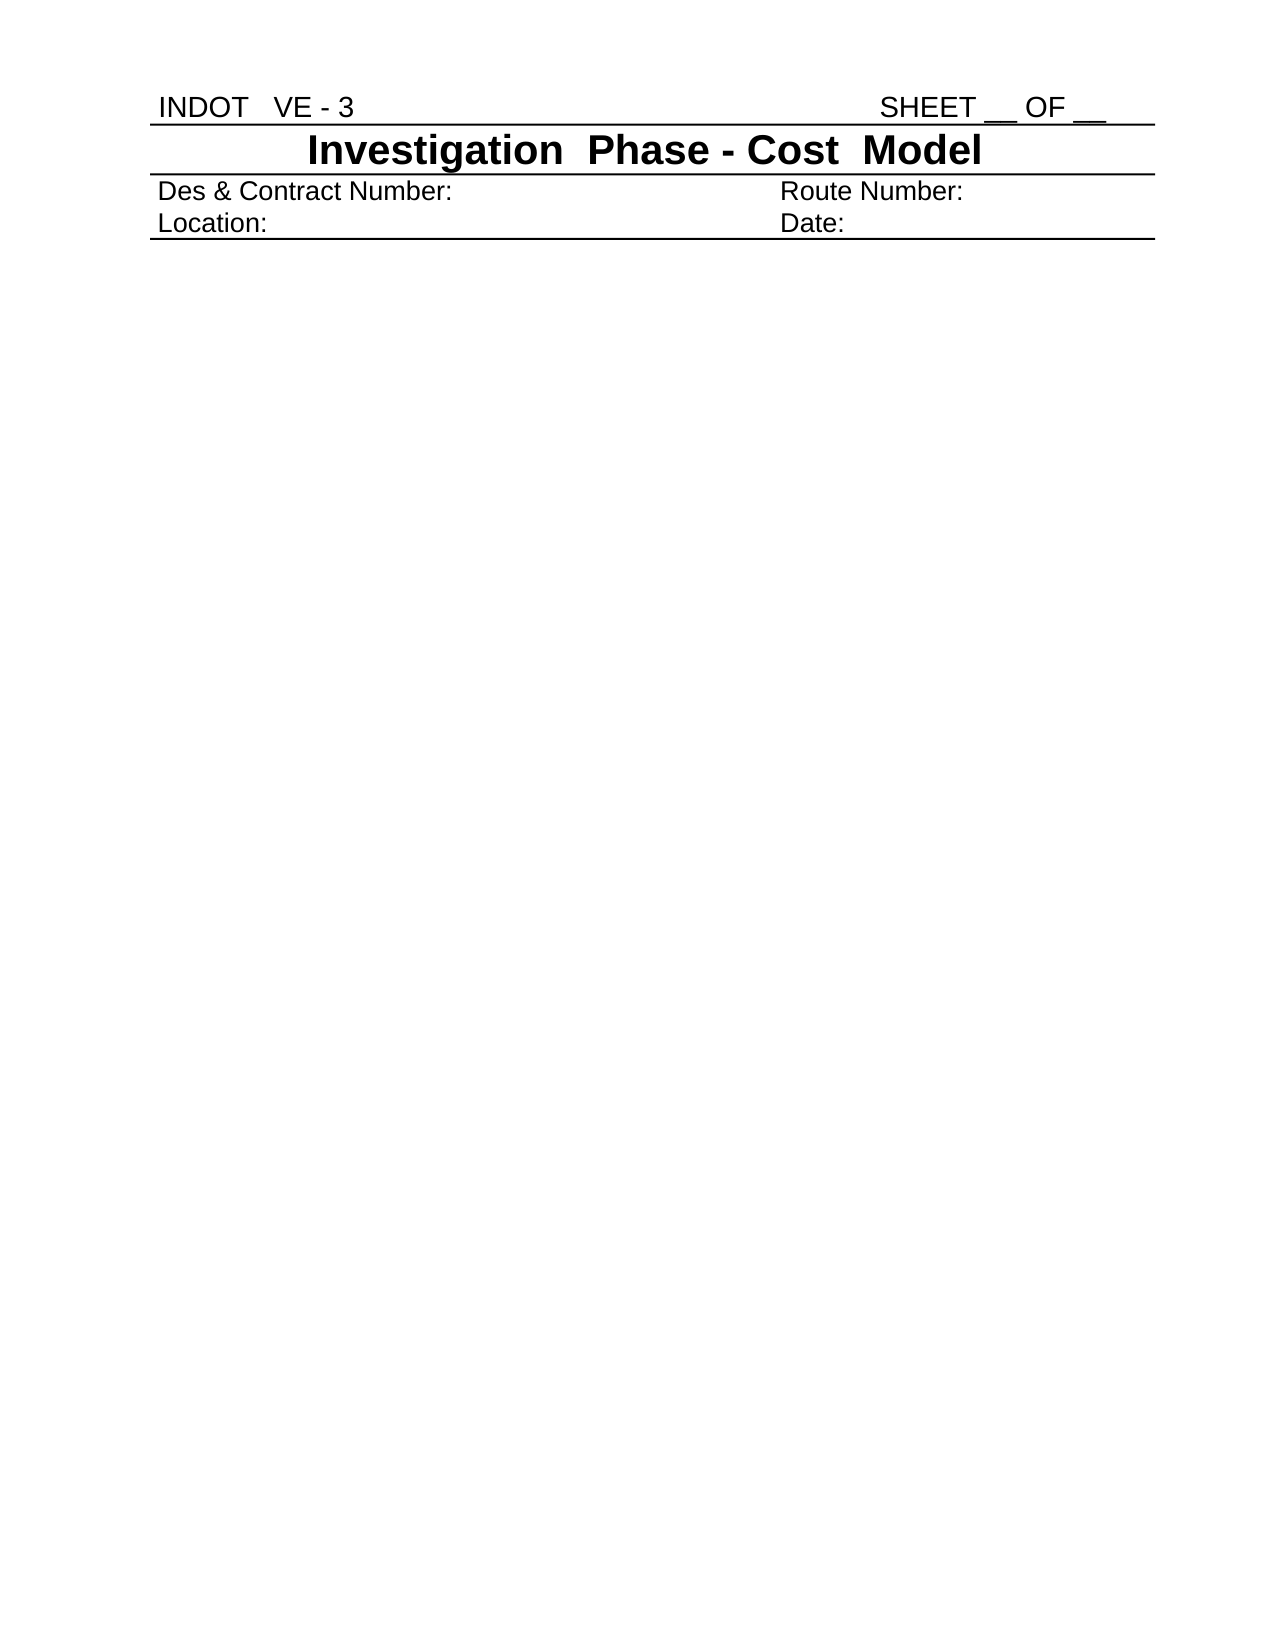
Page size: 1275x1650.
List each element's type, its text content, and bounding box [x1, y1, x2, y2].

text Des & Contract Number: Route Number: [105, 175, 1185, 207]
text Location: Date: [105, 207, 1185, 238]
text INDOT VE - 3 SHEET __ OF __ [105, 90, 1185, 123]
text Investigation Phase - Cost Model [105, 126, 1185, 173]
